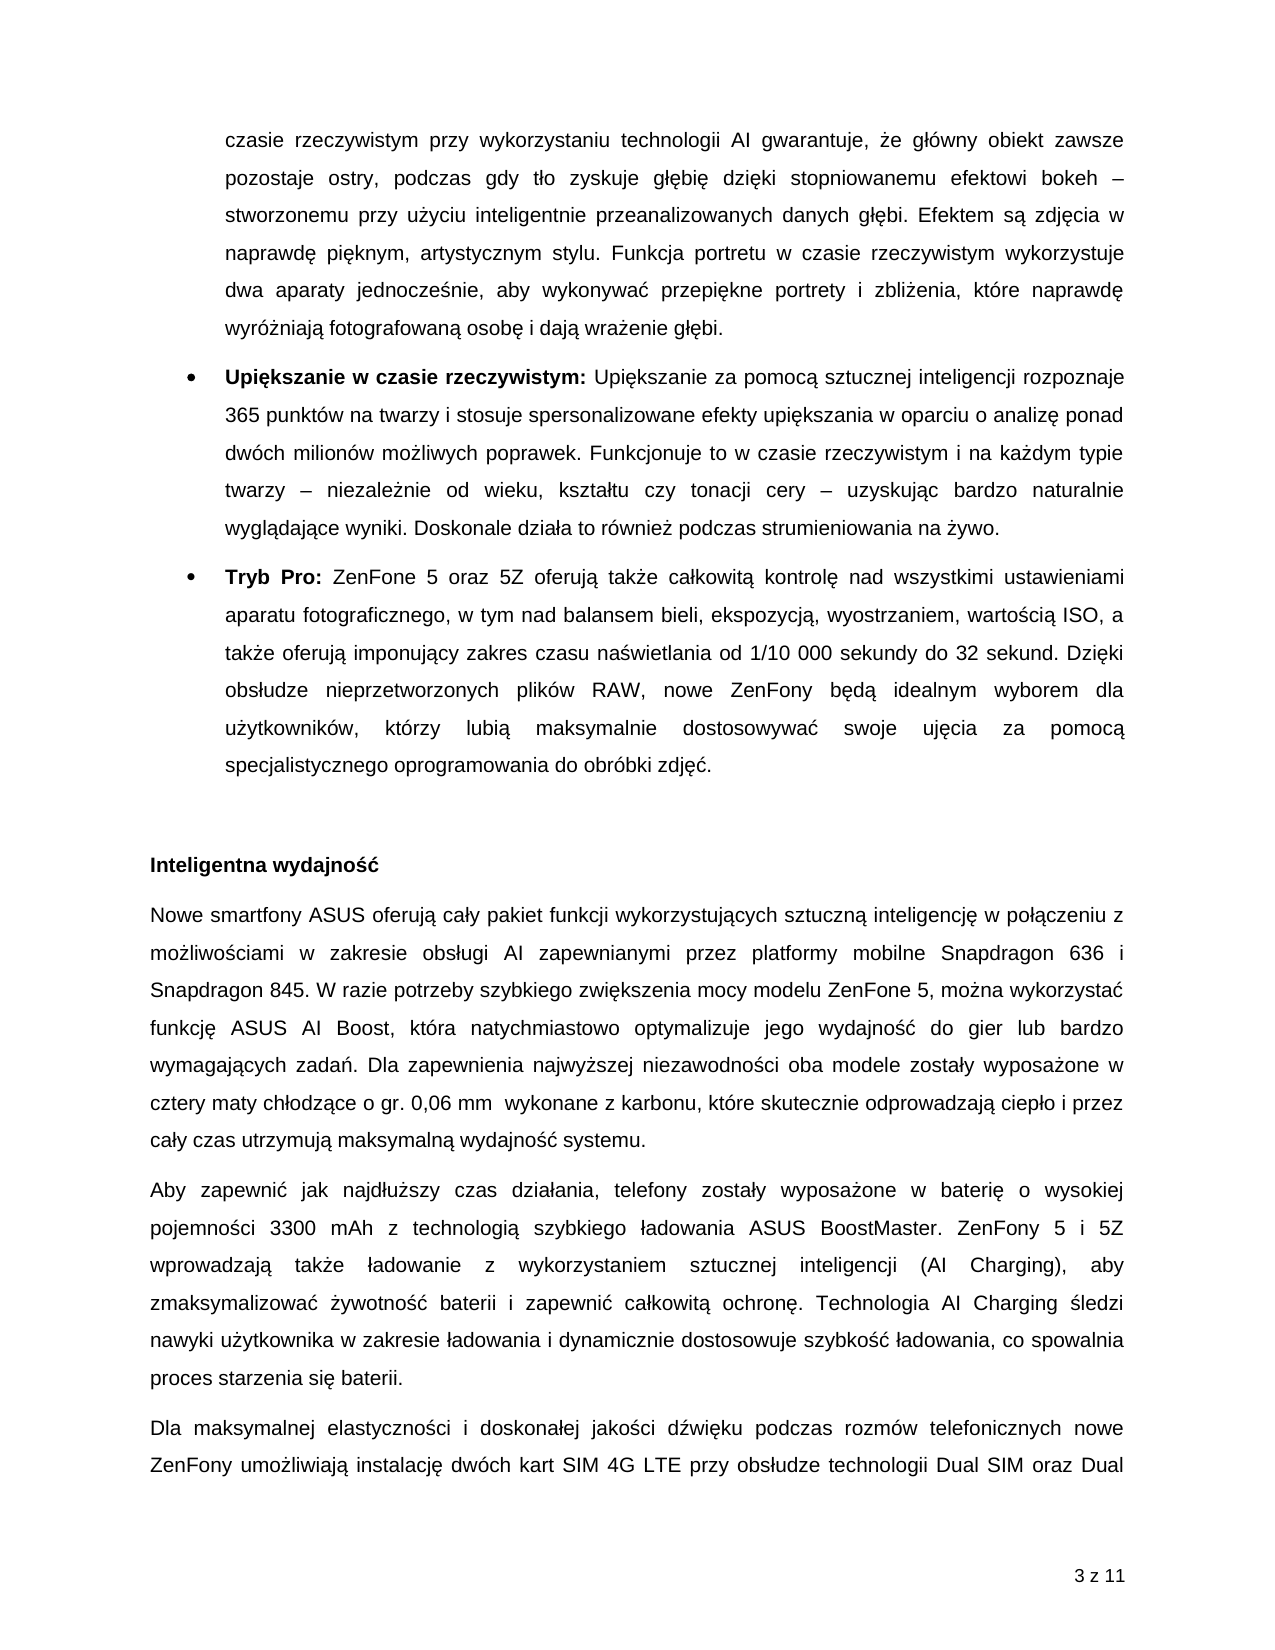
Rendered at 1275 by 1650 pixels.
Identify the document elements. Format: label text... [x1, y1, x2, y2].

text Nowe smartfony ASUS oferują cały pakiet funkcji wykorzystujących sztuczną inteligencję w połączeniu z możliwościami w zakresie obsługi AI zapewnianymi przez platformy mobilne Snapdragon 636 i Snapdragon 845. W razie potrzeby szybkiego zwiększenia mocy modelu ZenFone 5, można wykorzystać funkcję ASUS AI Boost, która natychmiastowo optymalizuje jego wydajność do gier lub bardzo wymagających zadań. Dla zapewnienia najwyższej niezawodności oba modele zostały wyposażone w cztery maty chłodzące o gr. 0,06 mm wykonane z karbonu, które skutecznie odprowadzają ciepło i przez cały czas utrzymują maksymalną wydajność systemu. [150, 896, 1125, 1158]
list Tryb Pro: ZenFone 5 oraz 5Z oferują także całkowitą kontrolę nad wszystkimi ustawieniami aparatu fotograficznego, w tym nad balansem bieli, ekspozycją, wyostrzaniem, wartością ISO, a także oferują imponujący zakres czasu naświetlania od 1/10 000 sekundy do 32 sekund. Dzięki obsłudze nieprzetworzonych plików RAW, nowe ZenFony będą idealnym wyborem dla użytkowników, którzy lubią maksymalnie dostosowywać swoje ujęcia za pomocą specjalistycznego oprogramowania do obróbki zdjęć. [187, 558, 1125, 783]
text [150, 1408, 1125, 1483]
text Aby zapewnić jak najdłuższy czas działania, telefony zostały wyposażone w baterię o wysokiej pojemności 3300 mAh z technologią szybkiego ładowania ASUS BoostMaster. ZenFony 5 i 5Z wprowadzają także ładowanie z wykorzystaniem sztucznej inteligencji (AI Charging), aby zmaksymalizować żywotność baterii i zapewnić całkowitą ochronę. Technologia AI Charging śledzi nawyki użytkownika w zakresie ładowania i dynamicznie dostosowuje szybkość ładowania, co spowalnia proces starzenia się baterii. [150, 1171, 1125, 1396]
list Upiększanie w czasie rzeczywistym: Upiększanie za pomocą sztucznej inteligencji rozpoznaje 365 punktów na twarzy i stosuje spersonalizowane efekty upiększania w oparciu o analizę ponad dwóch milionów możliwych poprawek. Funkcjonuje to w czasie rzeczywistym i na każdym typie twarzy – niezależnie od wieku, kształtu czy tonacji cery – uzyskując bardzo naturalnie wyglądające wyniki. Doskonale działa to również podczas strumieniowania na żywo. [187, 358, 1125, 546]
text Inteligentna wydajność [150, 846, 1125, 883]
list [187, 121, 1125, 346]
